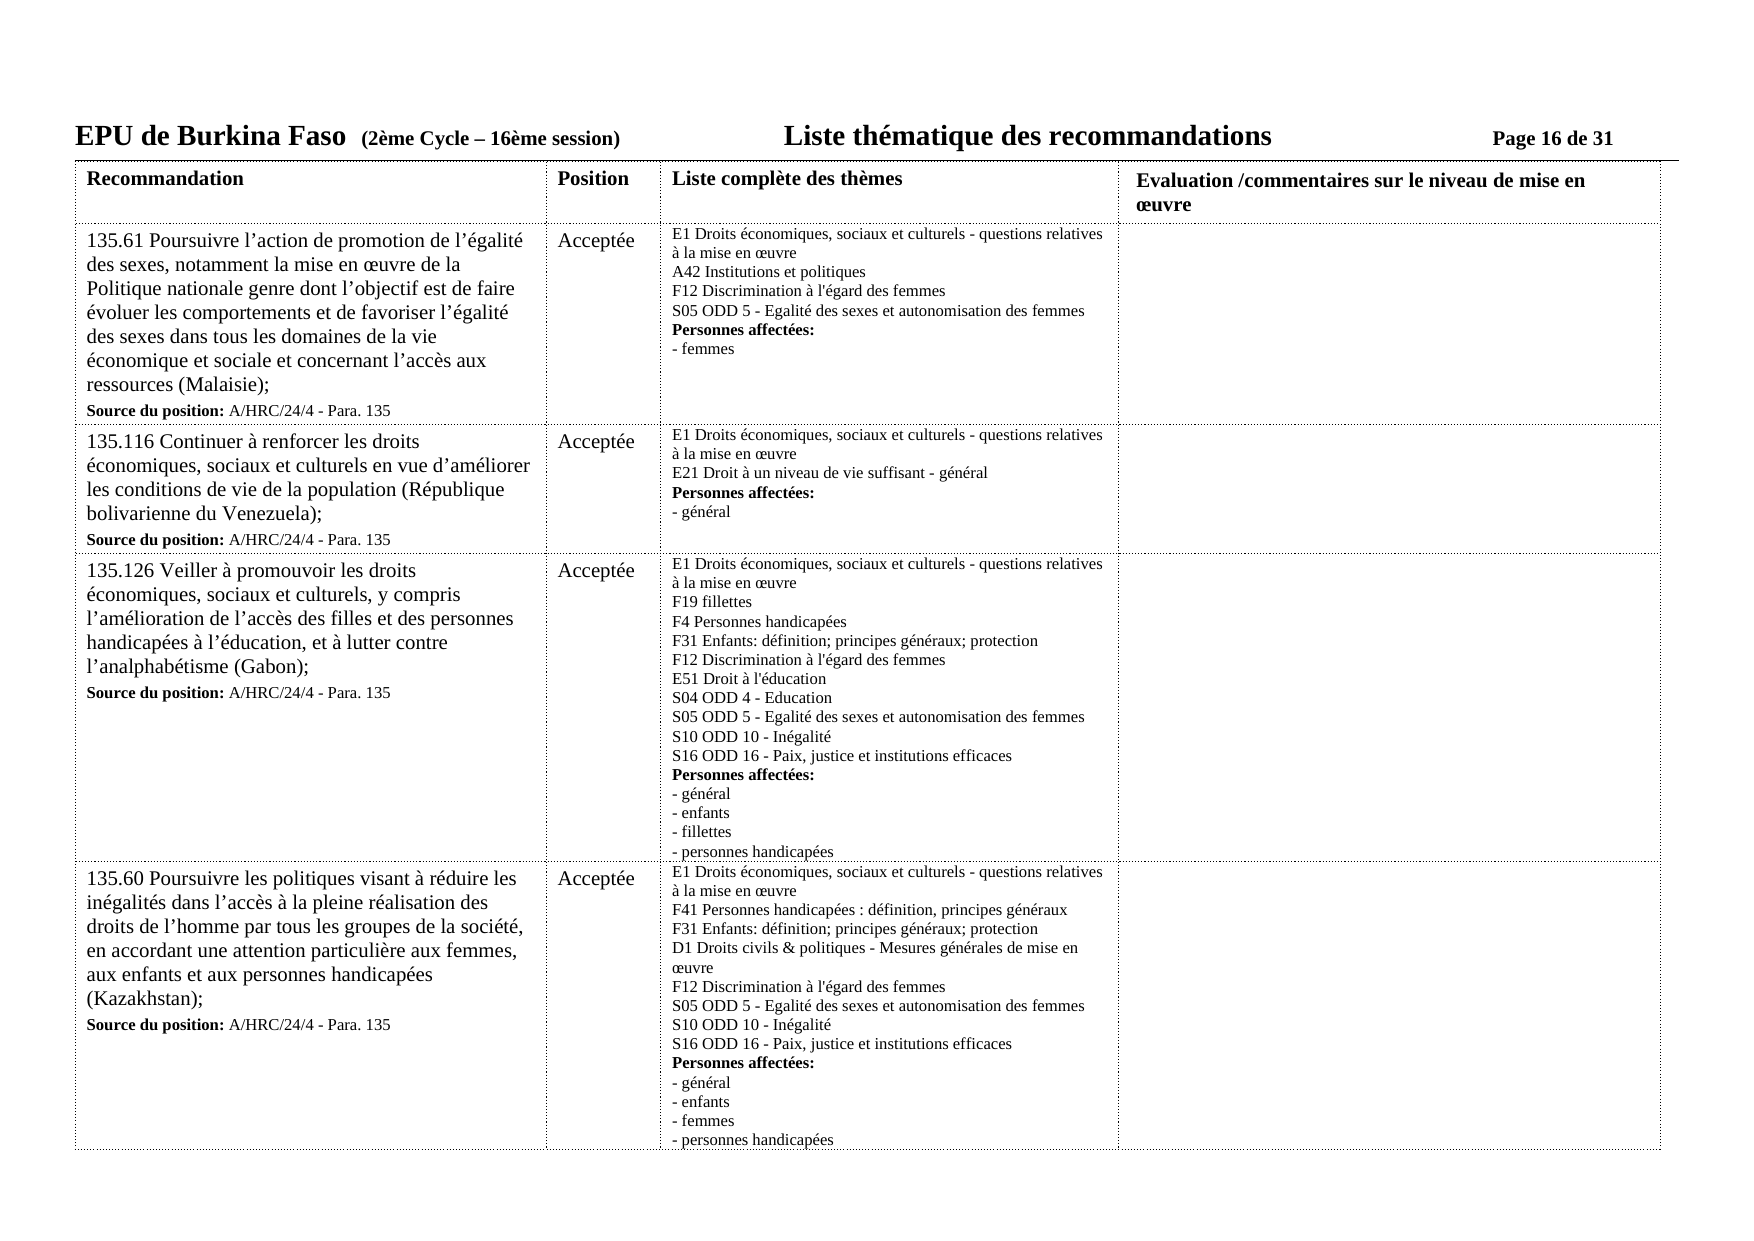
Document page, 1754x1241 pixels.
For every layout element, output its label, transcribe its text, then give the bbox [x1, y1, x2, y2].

table_header Liste complète des thèmes [661, 161, 1119, 223]
table_cell Acceptée [546, 861, 661, 1149]
table_cell 135.116 Continuer à renforcer les droits économiques, sociaux et culturels en vue d’améliorer les conditions de vie de la population (République bolivarienne du Venezuela); Source du position: A/HRC/24/4 - Para. 135 [75, 424, 546, 553]
table_cell Acceptée [546, 223, 661, 424]
table_cell E1 Droits économiques, sociaux et culturels - questions relatives à la mise en œuvre A42 Institutions et politiques F12 Discrimination à l'égard des femmes S05 ODD 5 - Egalité des sexes et autonomisation des femmes Personnes affectées: - femmes [661, 223, 1119, 424]
table_cell 135.126 Veiller à promouvoir les droits économiques, sociaux et culturels, y compris l’amélioration de l’accès des filles et des personnes handicapées à l’éducation, et à lutter contre l’analphabétisme (Gabon); Source du position: A/HRC/24/4 - Para. 135 [75, 553, 546, 861]
table_cell [1119, 553, 1661, 861]
table_cell E1 Droits économiques, sociaux et culturels - questions relatives à la mise en œuvre E21 Droit à un niveau de vie suffisant - général Personnes affectées: - général [661, 424, 1119, 553]
table_cell [1119, 223, 1661, 424]
table_header Position [546, 161, 661, 223]
table_cell E1 Droits économiques, sociaux et culturels - questions relatives à la mise en œuvre F41 Personnes handicapées : définition, principes généraux F31 Enfants: définition; principes généraux; protection D1 Droits civils & politiques - Mesures générales de mise en œuvre F12 Discrimination à l'égard des femmes S05 ODD 5 - Egalité des sexes et autonomisation des femmes S10 ODD 10 - Inégalité S16 ODD 16 - Paix, justice et institutions efficaces Personnes affectées: - général - enfants - femmes - personnes handicapées [661, 861, 1119, 1149]
table_cell E1 Droits économiques, sociaux et culturels - questions relatives à la mise en œuvre F19 fillettes F4 Personnes handicapées F31 Enfants: définition; principes généraux; protection F12 Discrimination à l'égard des femmes E51 Droit à l'éducation S04 ODD 4 - Education S05 ODD 5 - Egalité des sexes et autonomisation des femmes S10 ODD 10 - Inégalité S16 ODD 16 - Paix, justice et institutions efficaces Personnes affectées: - général - enfants - fillettes - personnes handicapées [661, 553, 1119, 861]
table_cell 135.60 Poursuivre les politiques visant à réduire les inégalités dans l’accès à la pleine réalisation des droits de l’homme par tous les groupes de la société, en accordant une attention particulière aux femmes, aux enfants et aux personnes handicapées (Kazakhstan); Source du position: A/HRC/24/4 - Para. 135 [75, 861, 546, 1149]
table_cell [1119, 424, 1661, 553]
table_cell Acceptée [546, 553, 661, 861]
table_cell [1119, 861, 1661, 1149]
table_cell Acceptée [546, 424, 661, 553]
table_header Recommandation [75, 161, 546, 223]
table_header Evaluation /commentaires sur le niveau de mise en œuvre [1119, 161, 1661, 223]
table_cell 135.61 Poursuivre l’action de promotion de l’égalité des sexes, notamment la mise en œuvre de la Politique nationale genre dont l’objectif est de faire évoluer les comportements et de favoriser l’égalité des sexes dans tous les domaines de la vie économique et sociale et concernant l’accès aux ressources (Malaisie); Source du position: A/HRC/24/4 - Para. 135 [75, 223, 546, 424]
